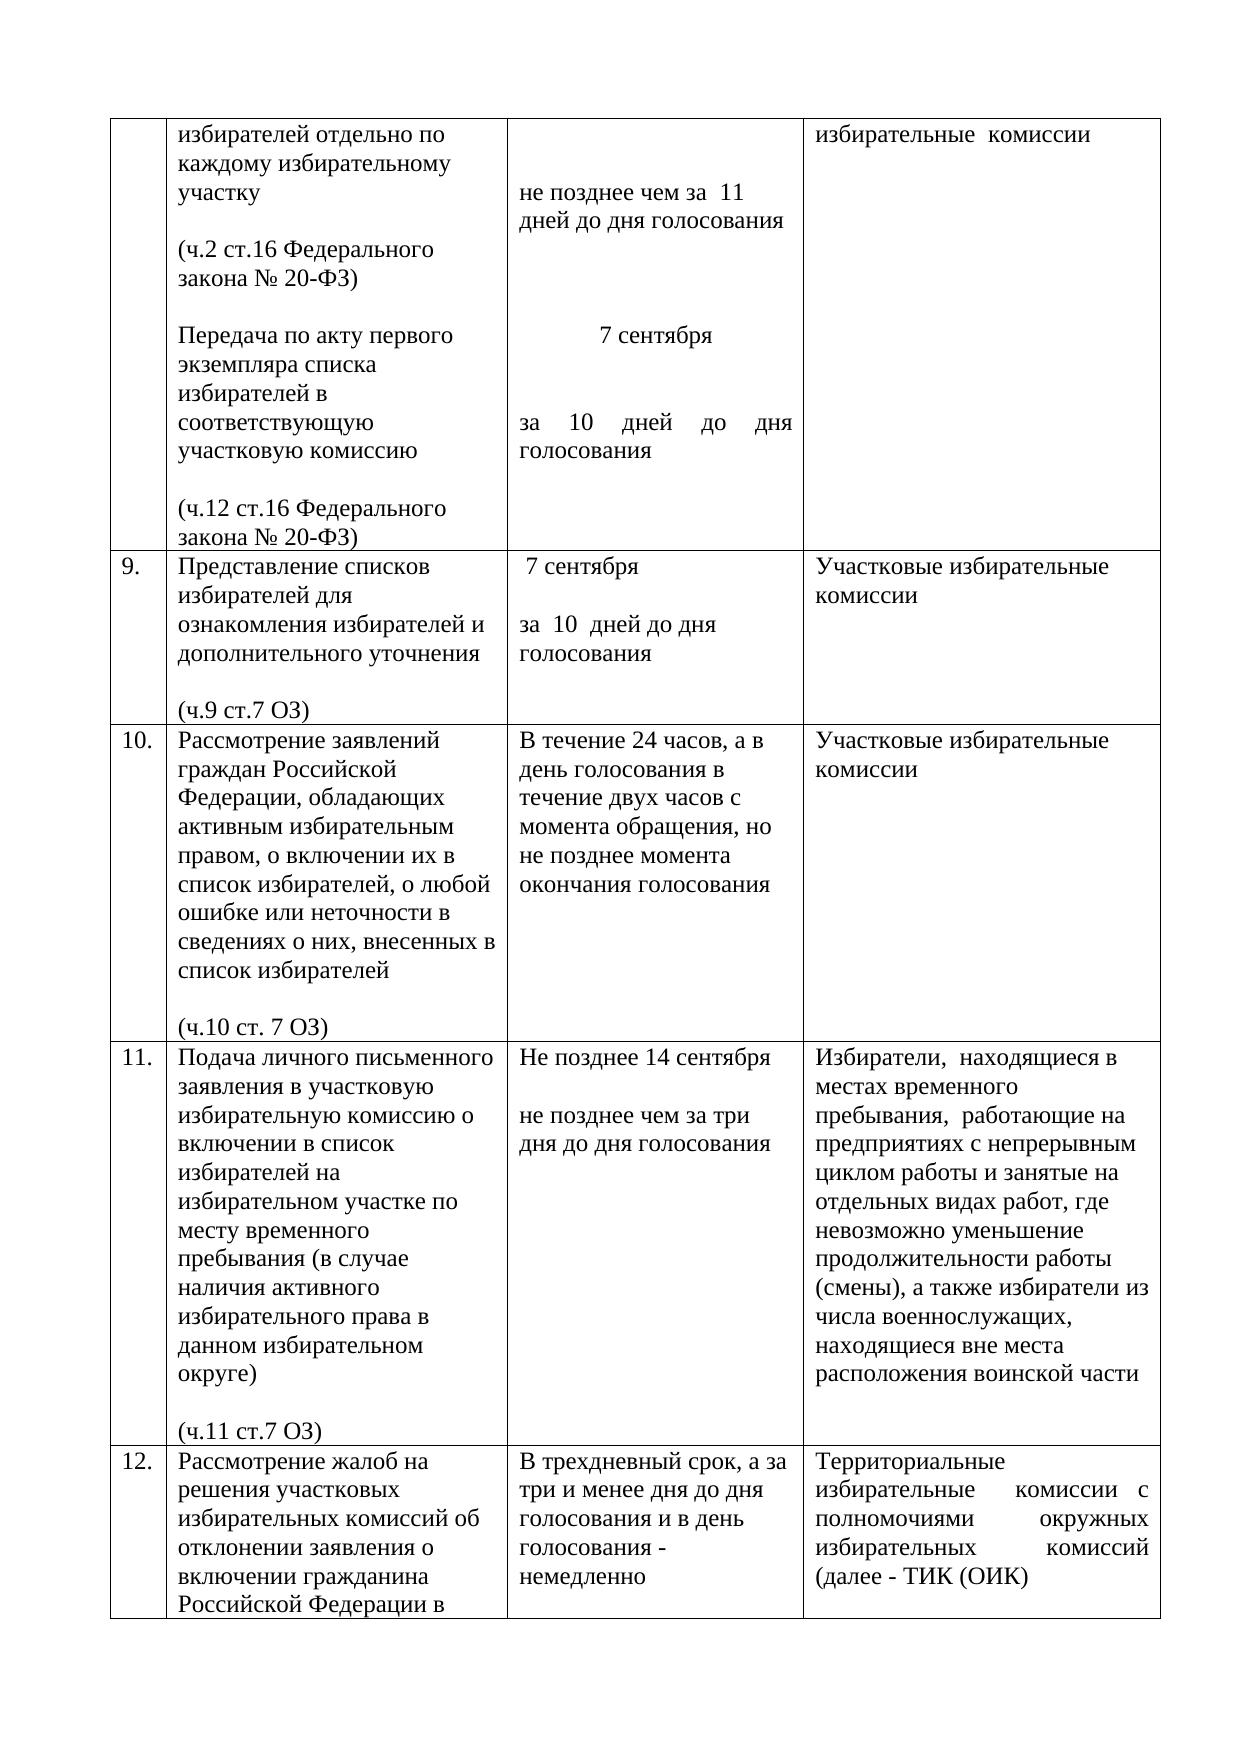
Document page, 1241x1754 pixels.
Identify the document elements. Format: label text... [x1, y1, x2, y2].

table_cell 7 сентября за 10 дней до дня голосования [508, 551, 803, 724]
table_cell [508, 119, 803, 550]
table_cell Подача личного письменного заявления в участковую избирательную комиссию о включении в список избирателей на избирательном участке по месту временного пребывания (в случае наличия активного избирательного права в данном избирательном округе) (ч.11 ст.7 ОЗ) [167, 1042, 507, 1445]
table_cell 11. [111, 1042, 166, 1445]
table_cell 10. [111, 725, 166, 1041]
table_cell Избиратели, находящиеся в местах временного пребывания, работающие на предприятиях с непрерывным циклом работы и занятые на отдельных видах работ, где невозможно уменьшение продолжительности работы (смены), а также избиратели из числа военнослужащих, находящиеся вне места расположения воинской части [804, 1042, 1160, 1445]
table_cell 9. [111, 551, 166, 724]
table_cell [508, 1446, 803, 1618]
table_cell Не позднее 14 сентября не позднее чем за три дня до дня голосования [508, 1042, 803, 1445]
table_cell Участковые избирательные комиссии [804, 551, 1160, 724]
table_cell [167, 119, 507, 550]
table_cell В течение 24 часов, а в день голосования в течение двух часов с момента обращения, но не позднее момента окончания голосования [508, 725, 803, 1041]
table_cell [804, 1446, 1160, 1618]
table_cell Представление списков избирателей для ознакомления избирателей и дополнительного уточнения (ч.9 ст.7 ОЗ) [167, 551, 507, 724]
table_cell 8. [111, 119, 166, 550]
table_cell Рассмотрение заявлений граждан Российской Федерации, обладающих активным избирательным правом, о включении их в список избирателей, о любой ошибке или неточности в сведениях о них, внесенных в список избирателей (ч.10 ст. 7 ОЗ) [167, 725, 507, 1041]
table_cell 12. [111, 1446, 166, 1618]
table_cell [804, 119, 1160, 550]
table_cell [167, 1446, 507, 1618]
table_cell Участковые избирательные комиссии [804, 725, 1160, 1041]
